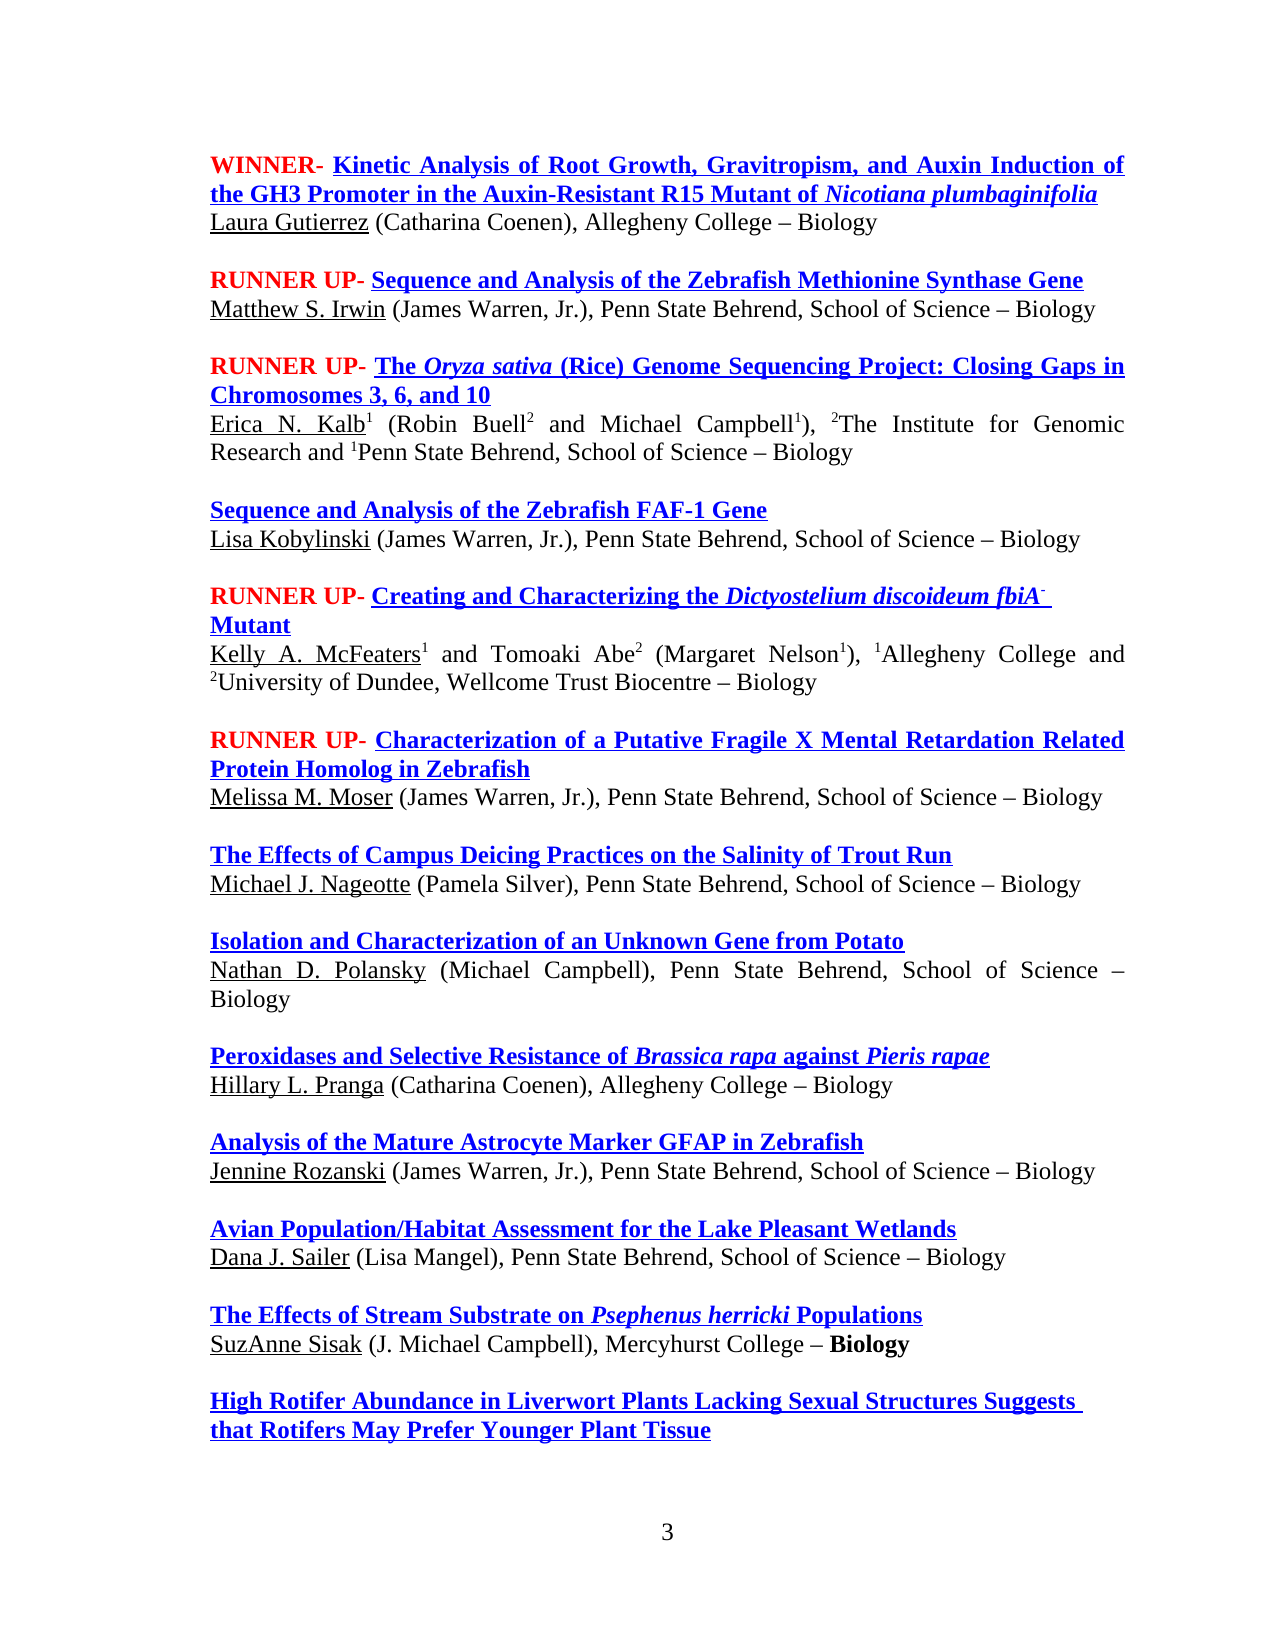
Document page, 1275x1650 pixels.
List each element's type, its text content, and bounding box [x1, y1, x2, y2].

text Hillary L. Pranga (Catharina Coenen), – Biology [210, 1070, 1125, 1099]
text Avian Population/Habitat Assessment for the Lake Pleasant Wetlands [210, 1214, 1125, 1242]
title Isolation and Characterization of an Unknown Gene from Potato [210, 926, 1125, 955]
text RUNNER UP- Sequence and Analysis of the Zebrafish Methionine Synthase Gene [210, 265, 1125, 294]
text Lisa Kobylinski (James Warren, Jr.), Behrend, – Biology [210, 524, 1125, 552]
title Nathan D. Polansky (Michael Campbell), Behrend, – Biology [210, 955, 1125, 1012]
text RUNNER UP- Creating and Characterizing the Dictyostelium discoideum fbiA- Mutant [210, 581, 1125, 639]
text Sequence and Analysis of the Zebrafish FAF-1 Gene [210, 495, 1125, 524]
text Laura Gutierrez (Catharina Coenen), – Biology [210, 207, 1125, 236]
text The Effects of Campus Deicing Practices on the Salinity of Trout Run [210, 840, 1125, 869]
text WINNER- Kinetic Analysis of Root Growth, Gravitropism, and Auxin Induction of the GH3 Promoter in the Auxin-Resistant R15 Mutant of Nicotiana plumbaginifolia [210, 150, 1125, 207]
text Melissa M. Moser (James Warren, Jr.), Behrend, – Biology [210, 782, 1125, 811]
text The Effects of Stream Substrate on Psephenus herricki Populations [210, 1300, 1125, 1329]
text Kelly A. McFeaters1 and Tomoaki Abe2 (Margaret Nelson1), and 2University of , Wellcome Trust Biocentre – Biology [210, 639, 1125, 696]
text High Rotifer Abundance in Liverwort Plants Lacking Sexual Structures Suggests that Rotifers May Prefer Younger Plant Tissue [210, 1386, 1125, 1444]
text Jennine Rozanski (James Warren, Jr.), Behrend, – Biology [210, 1156, 1125, 1185]
text Matthew S. Irwin (James Warren, Jr.), Behrend, – Biology [210, 294, 1125, 322]
text Dana J. Sailer (Lisa Mangel), Behrend, – Biology [210, 1242, 1125, 1271]
text SuzAnne Sisak (J. Michael Campbell), Mercyhurst College – Biology [210, 1329, 1125, 1357]
text Michael J. Nageotte (Pamela Silver), Penn State Behrend, School of Science – Biology [210, 869, 1125, 897]
text Analysis of the Mature Astrocyte Marker GFAP in Zebrafish [210, 1127, 1125, 1156]
text RUNNER UP- Characterization of a Putative Fragile X Mental Retardation Related Protein Homolog in Zebrafish [210, 725, 1125, 782]
text Erica N. Kalb1 (Robin Buell2 and Michael Campbell1), 2The Institute for Genomic Research and Behrend, – Biology [210, 409, 1125, 466]
text RUNNER UP- The Oryza sativa (Rice) Genome Sequencing Project: Closing Gaps in Chromosomes 3, 6, and 10 [210, 351, 1125, 409]
text Peroxidases and Selective Resistance of Brassica rapa against Pieris rapae [210, 1041, 1125, 1070]
